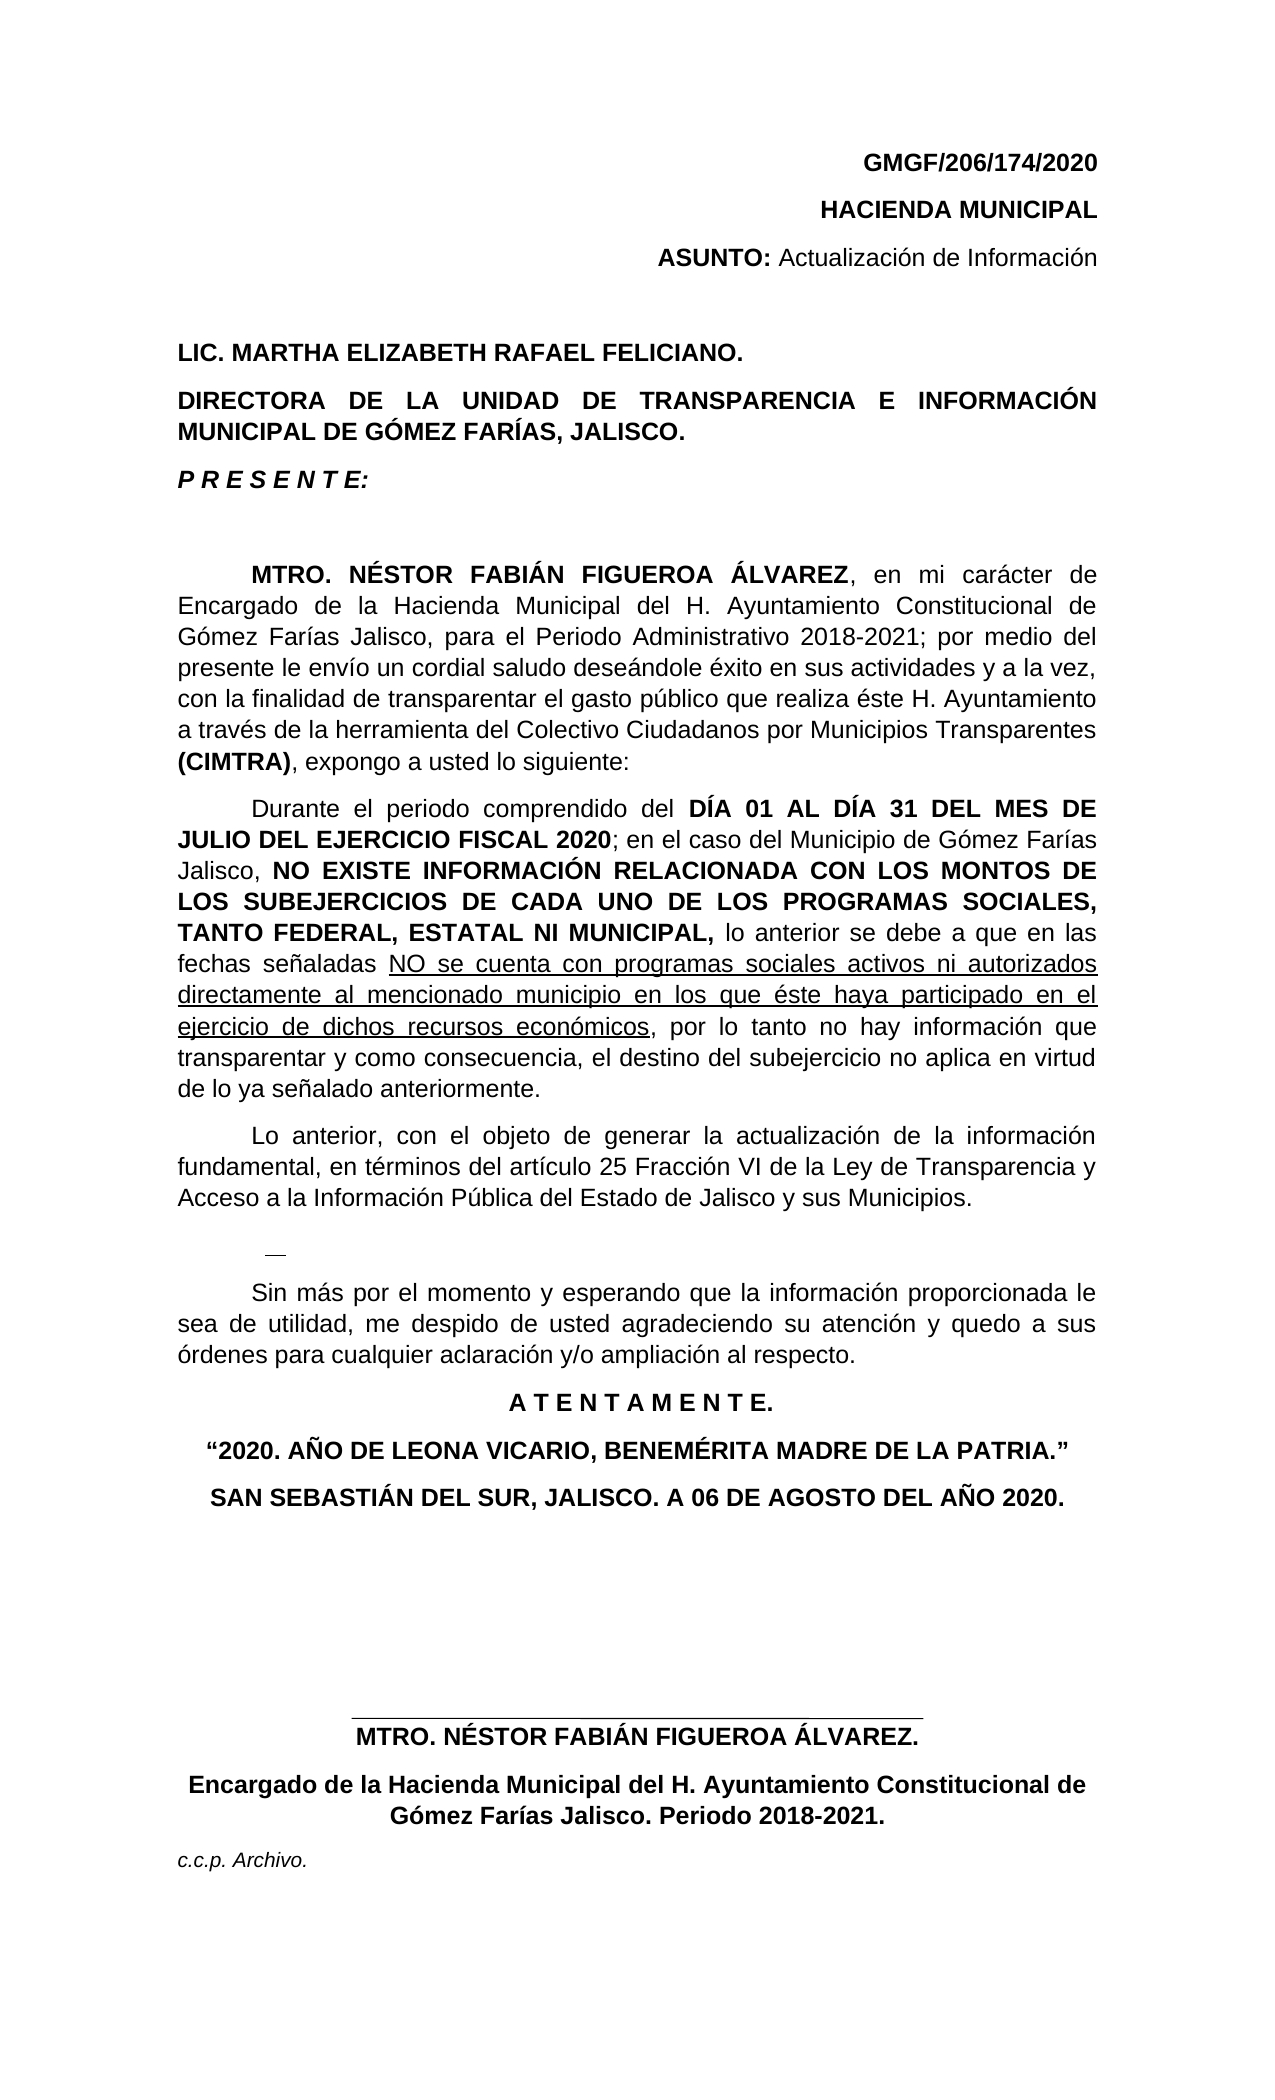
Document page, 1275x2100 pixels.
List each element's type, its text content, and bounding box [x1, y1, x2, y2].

text MTRO. NÉSTOR FABIÁN FIGUEROA ÁLVAREZ. [177, 1722, 1098, 1751]
text Sin más por el momento y esperando que la información proporcionada le sea de utilidad, me despido de usted agradeciendo su atención y quedo a sus órdenes para cualquier aclaración y/o ampliación al respecto. [177, 1278, 1098, 1369]
text A T E N T A M E N T E. [177, 1388, 1098, 1417]
text P R E S E N T E: [177, 465, 1098, 494]
text Lo anterior, con el objeto de generar la actualización de la información fundamental, en términos del artículo 25 Fracción VI de la Ley de Transparencia y Acceso a la Información Pública del Estado de Jalisco y sus Municipios. [177, 1121, 1098, 1212]
text LIC. MARTHA ELIZABETH RAFAEL FELICIANO. [177, 338, 1098, 367]
text HACIENDA MUNICIPAL [177, 195, 1098, 224]
text c.c.p. Archivo. [177, 1848, 1098, 1872]
text ASUNTO: Actualización de Información [177, 243, 1098, 272]
text Durante el periodo comprendido del DÍA 01 AL DÍA 31 DEL MES DE JULIO DEL EJERCICIO FISCAL 2020; en el caso del Municipio de Gómez Farías Jalisco, NO EXISTE INFORMACIÓN RELACIONADA CON LOS MONTOS DE LOS SUBEJERCICIOS DE CADA UNO DE LOS PROGRAMAS SOCIALES, TANTO FEDERAL, ESTATAL NI MUNICIPAL, lo anterior se debe a que en las fechas señaladas NO se cuenta con programas sociales activos ni autorizados directamente al mencionado municipio en los que éste haya participado en el ejercicio de dichos recursos económicos, por lo tanto no hay información que transparentar y como consecuencia, el destino del subejercicio no aplica en virtud de lo ya señalado anteriormente. [177, 1006, 1098, 1102]
text “2020. AÑO DE LEONA VICARIO, BENEMÉRITA MADRE DE LA PATRIA.” [177, 1436, 1098, 1464]
text Durante el periodo comprendido del DÍA 01 AL DÍA 31 DEL MES DE JULIO DEL EJERCICIO FISCAL 2020; en el caso del Municipio de Gómez Farías Jalisco, NO EXISTE INFORMACIÓN RELACIONADA CON LOS MONTOS DE LOS SUBEJERCICIOS DE CADA UNO DE LOS PROGRAMAS SOCIALES, TANTO FEDERAL, ESTATAL NI MUNICIPAL, lo anterior se debe a que en las fechas señaladas NO se cuenta con programas sociales activos ni autorizados directamente al mencionado municipio en los que éste haya participado en el ejercicio de dichos recursos económicos, por lo tanto no hay información que transparentar y como consecuencia, el destino del subejercicio no aplica en virtud de lo ya señalado anteriormente. [177, 794, 1098, 1005]
text MTRO. NÉSTOR FABIÁN FIGUEROA ÁLVAREZ, en mi carácter de Encargado de la Hacienda Municipal del H. Ayuntamiento Constitucional de Gómez Farías Jalisco, para el Periodo Administrativo 2018-2021; por medio del presente le envío un cordial saludo deseándole éxito en sus actividades y a la vez, con la finalidad de transparentar el gasto público que realiza éste H. Ayuntamiento a través de la herramienta del Colectivo Ciudadanos por Municipios Transparentes (CIMTRA), expongo a usted lo siguiente: [177, 560, 1098, 775]
text Encargado de la Hacienda Municipal del H. Ayuntamiento Constitucional de Gómez Farías Jalisco. Periodo 2018-2021. [177, 1769, 1098, 1829]
text DIRECTORA DE LA UNIDAD DE TRANSPARENCIA E INFORMACIÓN MUNICIPAL DE GÓMEZ FARÍAS, JALISCO. [177, 415, 1098, 446]
text GMGF/206/174/2020 [177, 148, 1098, 176]
text SAN SEBASTIÁN DEL SUR, JALISCO. A 06 DE AGOSTO DEL AÑO 2020. [177, 1483, 1098, 1512]
